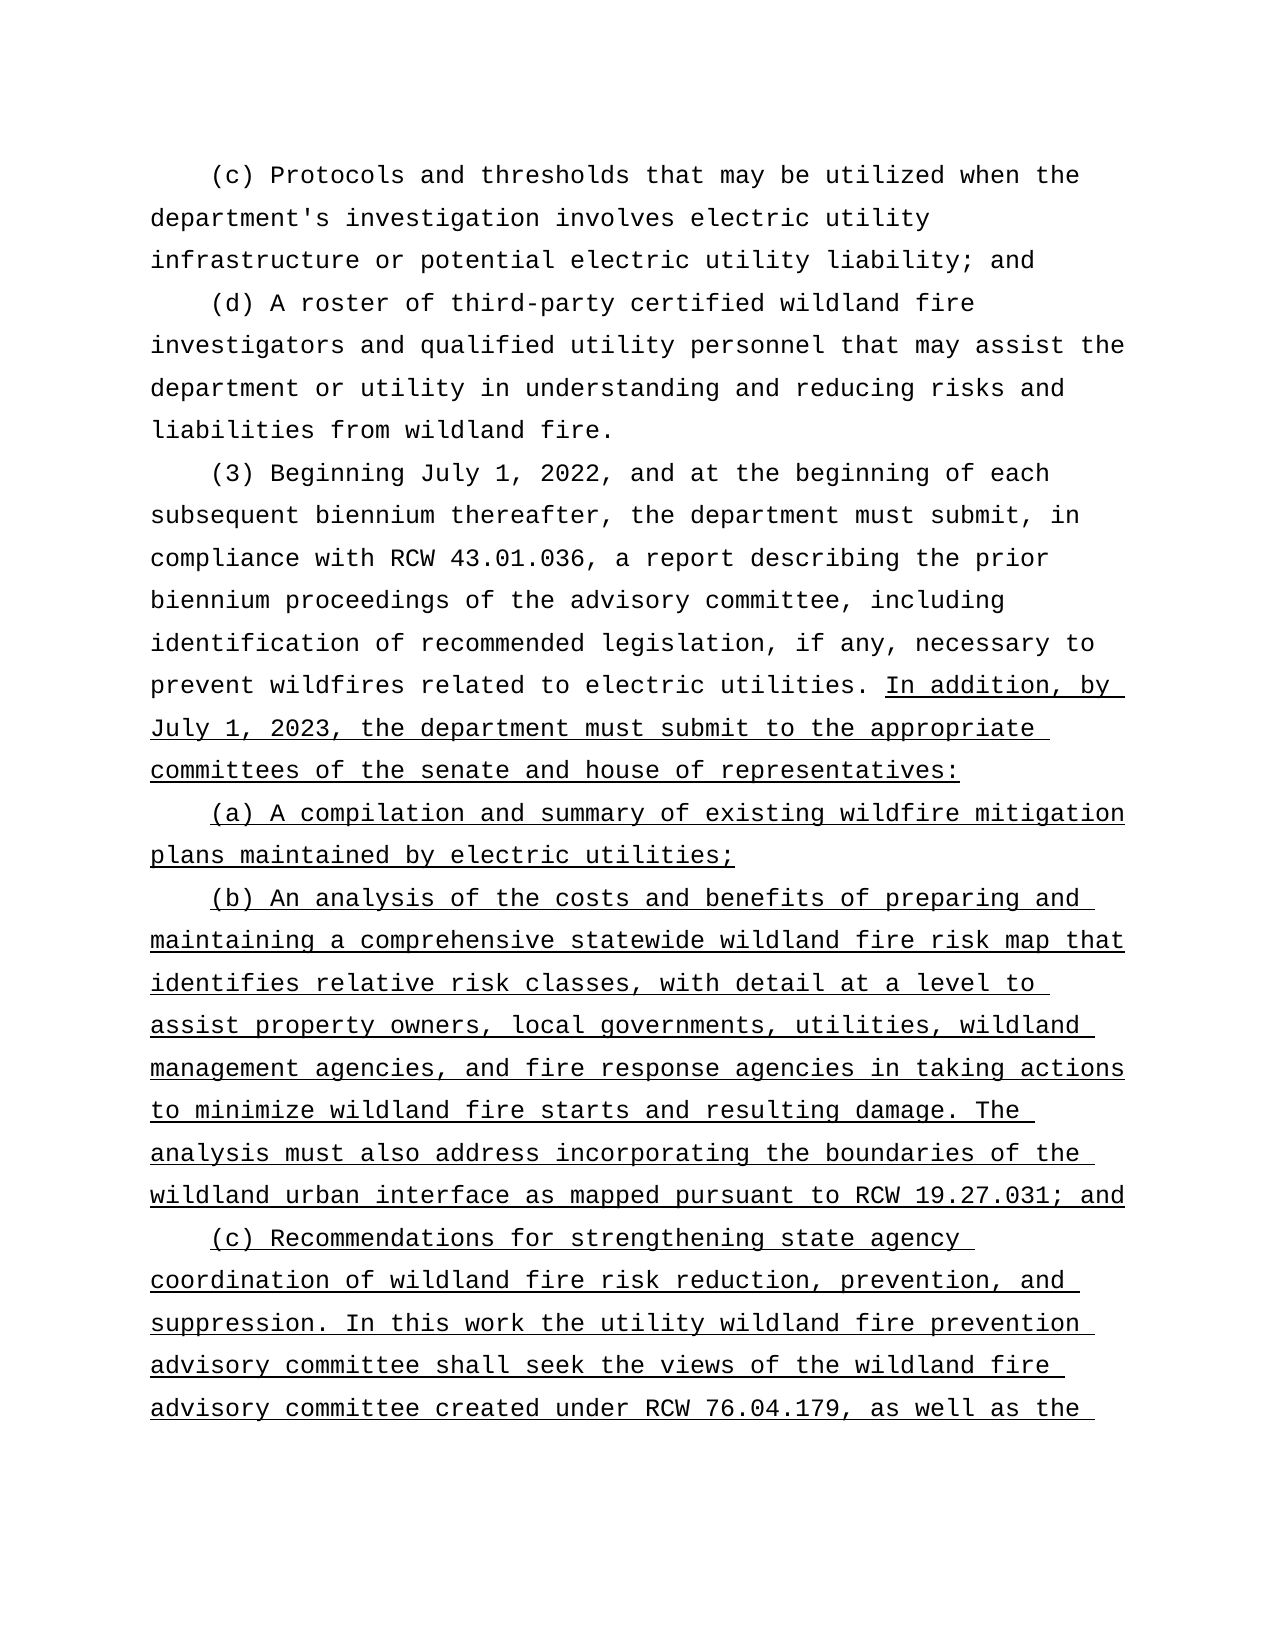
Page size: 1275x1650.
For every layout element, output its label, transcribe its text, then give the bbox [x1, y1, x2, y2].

text (a) A compilation and summary of existing wildfire mitigation plans maintained by electric utilities; [150, 787, 1125, 872]
text (b) An analysis of the costs and benefits of preparing and maintaining a comprehensive statewide wildland fire risk map that identifies relative risk classes, with detail at a level to assist property owners, local governments, utilities, wildland management agencies, and fire response agencies in taking actions to minimize wildland fire starts and resulting damage. The analysis must also address incorporating the boundaries of the wildland urban interface as mapped pursuant to RCW 19.27.031; and [150, 1080, 1125, 1206]
text (b) An analysis of the costs and benefits of preparing and maintaining a comprehensive statewide wildland fire risk map that identifies relative risk classes, with detail at a level to assist property owners, local governments, utilities, wildland management agencies, and fire response agencies in taking actions to minimize wildland fire starts and resulting damage. The analysis must also address incorporating the boundaries of the wildland urban interface as mapped pursuant to RCW 19.27.031; and [150, 872, 1125, 951]
text (c) Protocols and thresholds that may be utilized when the department's investigation involves electric utility infrastructure or potential electric utility liability; and [150, 150, 1125, 277]
text (d) A roster of third-party certified wildland fire investigators and qualified utility personnel that may assist the department or utility in understanding and reducing risks and liabilities from wildland fire. [150, 277, 1125, 447]
text (b) An analysis of the costs and benefits of preparing and maintaining a comprehensive statewide wildland fire risk map that identifies relative risk classes, with detail at a level to assist property owners, local governments, utilities, wildland management agencies, and fire response agencies in taking actions to minimize wildland fire starts and resulting damage. The analysis must also address incorporating the boundaries of the wildland urban interface as mapped pursuant to RCW 19.27.031; and [150, 953, 1125, 1079]
text (3) Beginning July 1, 2022, and at the beginning of each subsequent biennium thereafter, the department must submit, in compliance with RCW 43.01.036, a report describing the prior biennium proceedings of the advisory committee, including identification of recommended legislation, if any, necessary to prevent wildfires related to electric utilities. In addition, by July 1, 2023, the department must submit to the appropriate committees of the senate and house of representatives: [150, 447, 1125, 787]
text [150, 1212, 1125, 1425]
